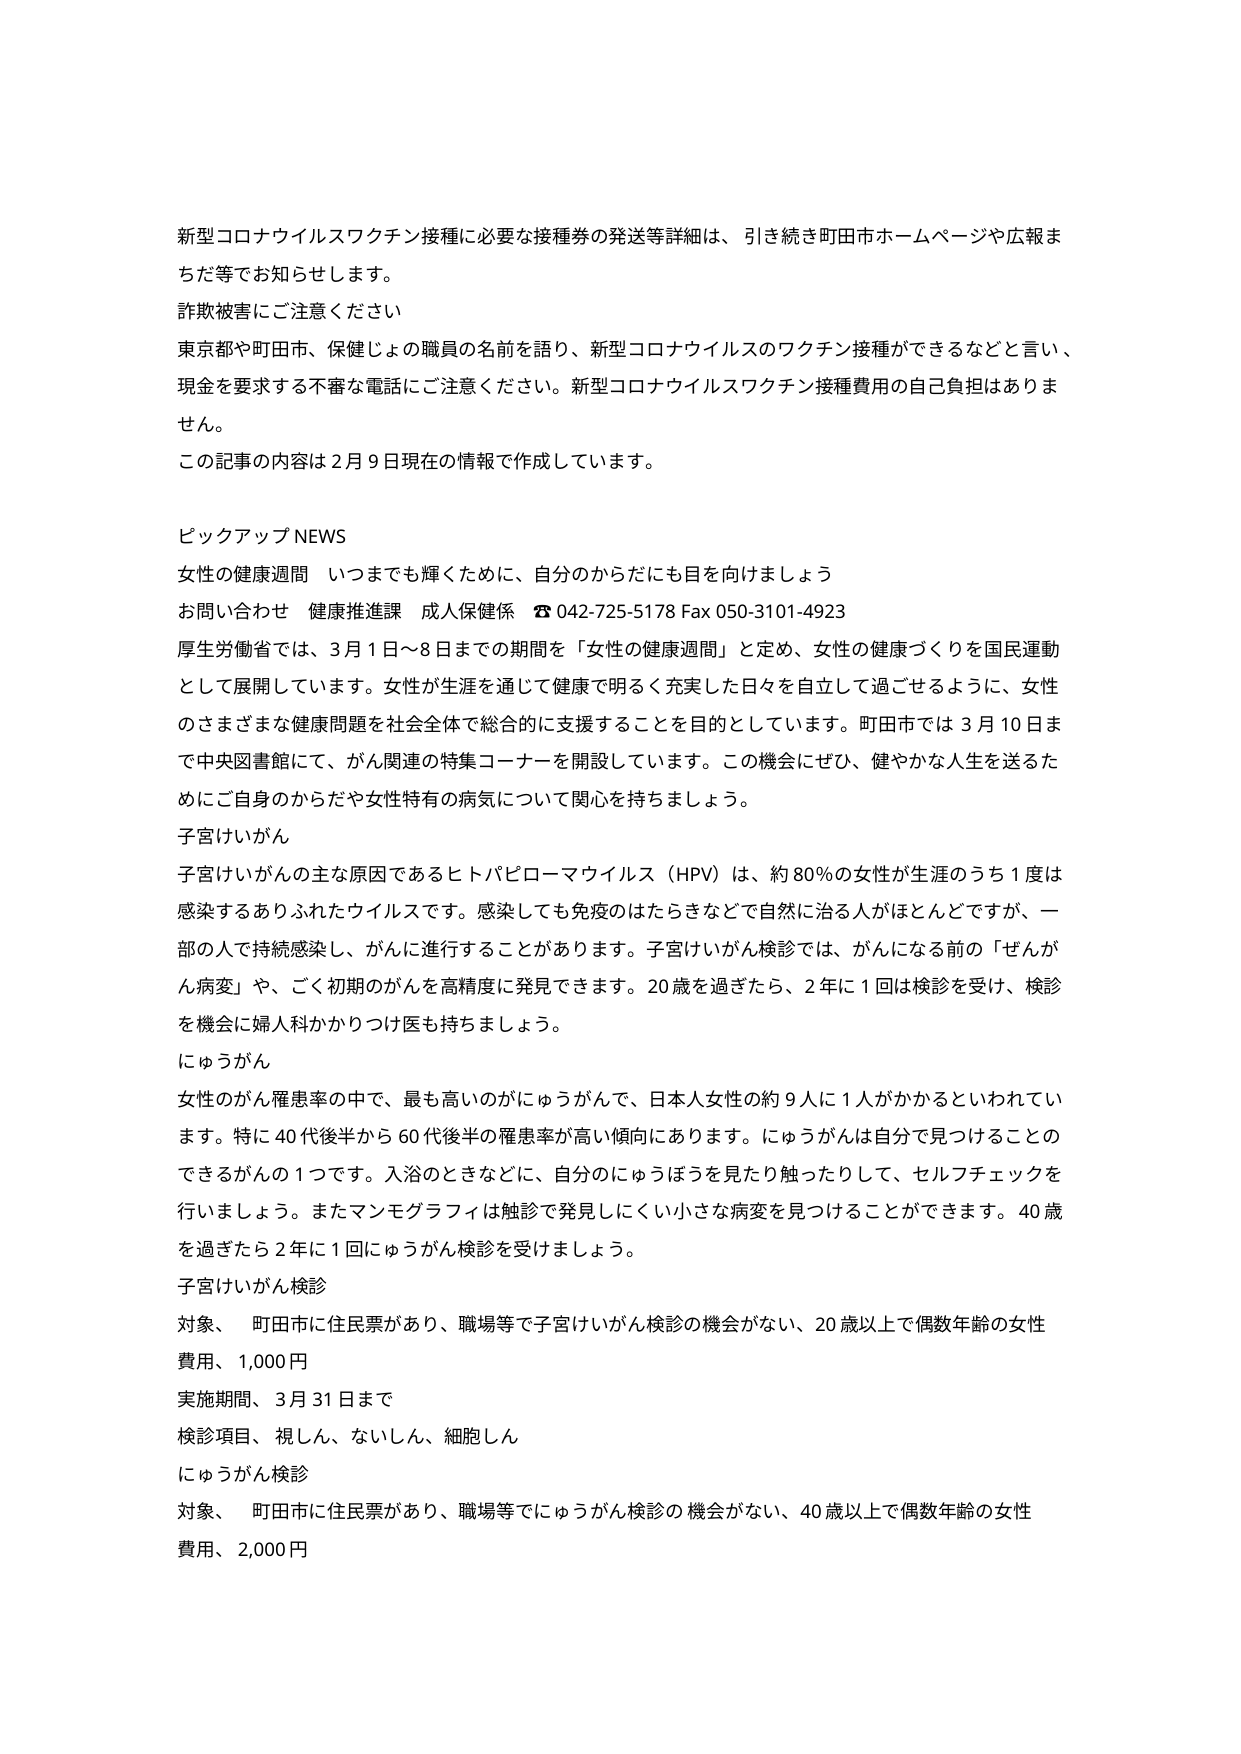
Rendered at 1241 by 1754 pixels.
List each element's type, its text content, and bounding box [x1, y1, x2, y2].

text 詐欺被害にご注意ください [177, 292, 1063, 329]
text 対象、 町田市に住民票があり、職場等で子宮けいがん検診の機会がない、20歳以上で偶数年齢の女性 [177, 1304, 1063, 1342]
text 女性の健康週間 いつまでも輝くために、自分のからだにも目を向けましょう [177, 554, 1063, 592]
text 子宮けいがん検診 [177, 1267, 1063, 1304]
text 女性のがん罹患率の中で、最も高いのがにゅうがんで、日本人女性の約9人に1人がかかるといわれています。特に40代後半から60代後半の罹患率が高い傾向にあります。にゅうがんは自分で見つけることのできるがんの1つです。入浴のときなどに、自分のにゅうぼうを見たり触ったりして、セルフチェックを行いましょう。またマンモグラフィは触診で発見しにくい小さな病変を見つけることができます。40歳を過ぎたら2年に1回にゅうがん検診を受けましょう。 [177, 1079, 1063, 1267]
text 費用、 2,000円 [177, 1529, 1063, 1567]
text お問い合わせ 健康推進課 成人保健係 ☎ 042-725-5178 Fax 050-3101-4923 [177, 592, 1063, 629]
text 対象、 町田市に住民票があり、職場等でにゅうがん検診の 機会がない、40歳以上で偶数年齢の女性 [177, 1492, 1063, 1529]
text 新型コロナウイルスワクチン接種に必要な接種券の発送等詳細は、 引き続き町田市ホームページや広報まちだ等でお知らせします。 [177, 217, 1063, 292]
text にゅうがん検診 [177, 1454, 1063, 1492]
text 費用、 1,000円 [177, 1342, 1063, 1379]
text 実施期間、 3月31日まで [177, 1379, 1063, 1417]
text ピックアップNEWS [177, 517, 1063, 554]
text 東京都や町田市、保健じょの職員の名前を語り、新型コロナウイルスのワクチン接種ができるなどと言い、現金を要求する不審な電話にご注意ください。新型コロナウイルスワクチン接種費用の自己負担はありません。 [177, 329, 1063, 442]
text この記事の内容は2月9日現在の情報で作成しています。 [177, 442, 1063, 479]
text 厚生労働省では、3月1日～8日までの期間を「女性の健康週間」と定め、女性の健康づくりを国民運動として展開しています。女性が生涯を通じて健康で明るく充実した日々を自立して過ごせるように、女性のさまざまな健康問題を社会全体で総合的に支援することを目的としています。町田市では3 月10日まで中央図書館にて、がん関連の特集コーナーを開設しています。この機会にぜひ、健やかな人生を送るためにご自身のからだや女性特有の病気について関心を持ちましょう。 [177, 629, 1063, 817]
text 子宮けいがんの主な原因であるヒトパピローマウイルス（HPV）は、約80％の女性が生涯のうち1度は感染するありふれたウイルスです。感染しても免疫のはたらきなどで自然に治る人がほとんどですが、一部の人で持続感染し、がんに進行することがあります。子宮けいがん検診では、がんになる前の「ぜんがん病変」や、ごく初期のがんを高精度に発見できます。20歳を過ぎたら、2年に1回は検診を受け、検診を機会に婦人科かかりつけ医も持ちましょう。 [177, 854, 1063, 1042]
text 検診項目、 視しん、ないしん、細胞しん [177, 1417, 1063, 1454]
text 子宮けいがん [177, 817, 1063, 854]
text にゅうがん [177, 1042, 1063, 1079]
